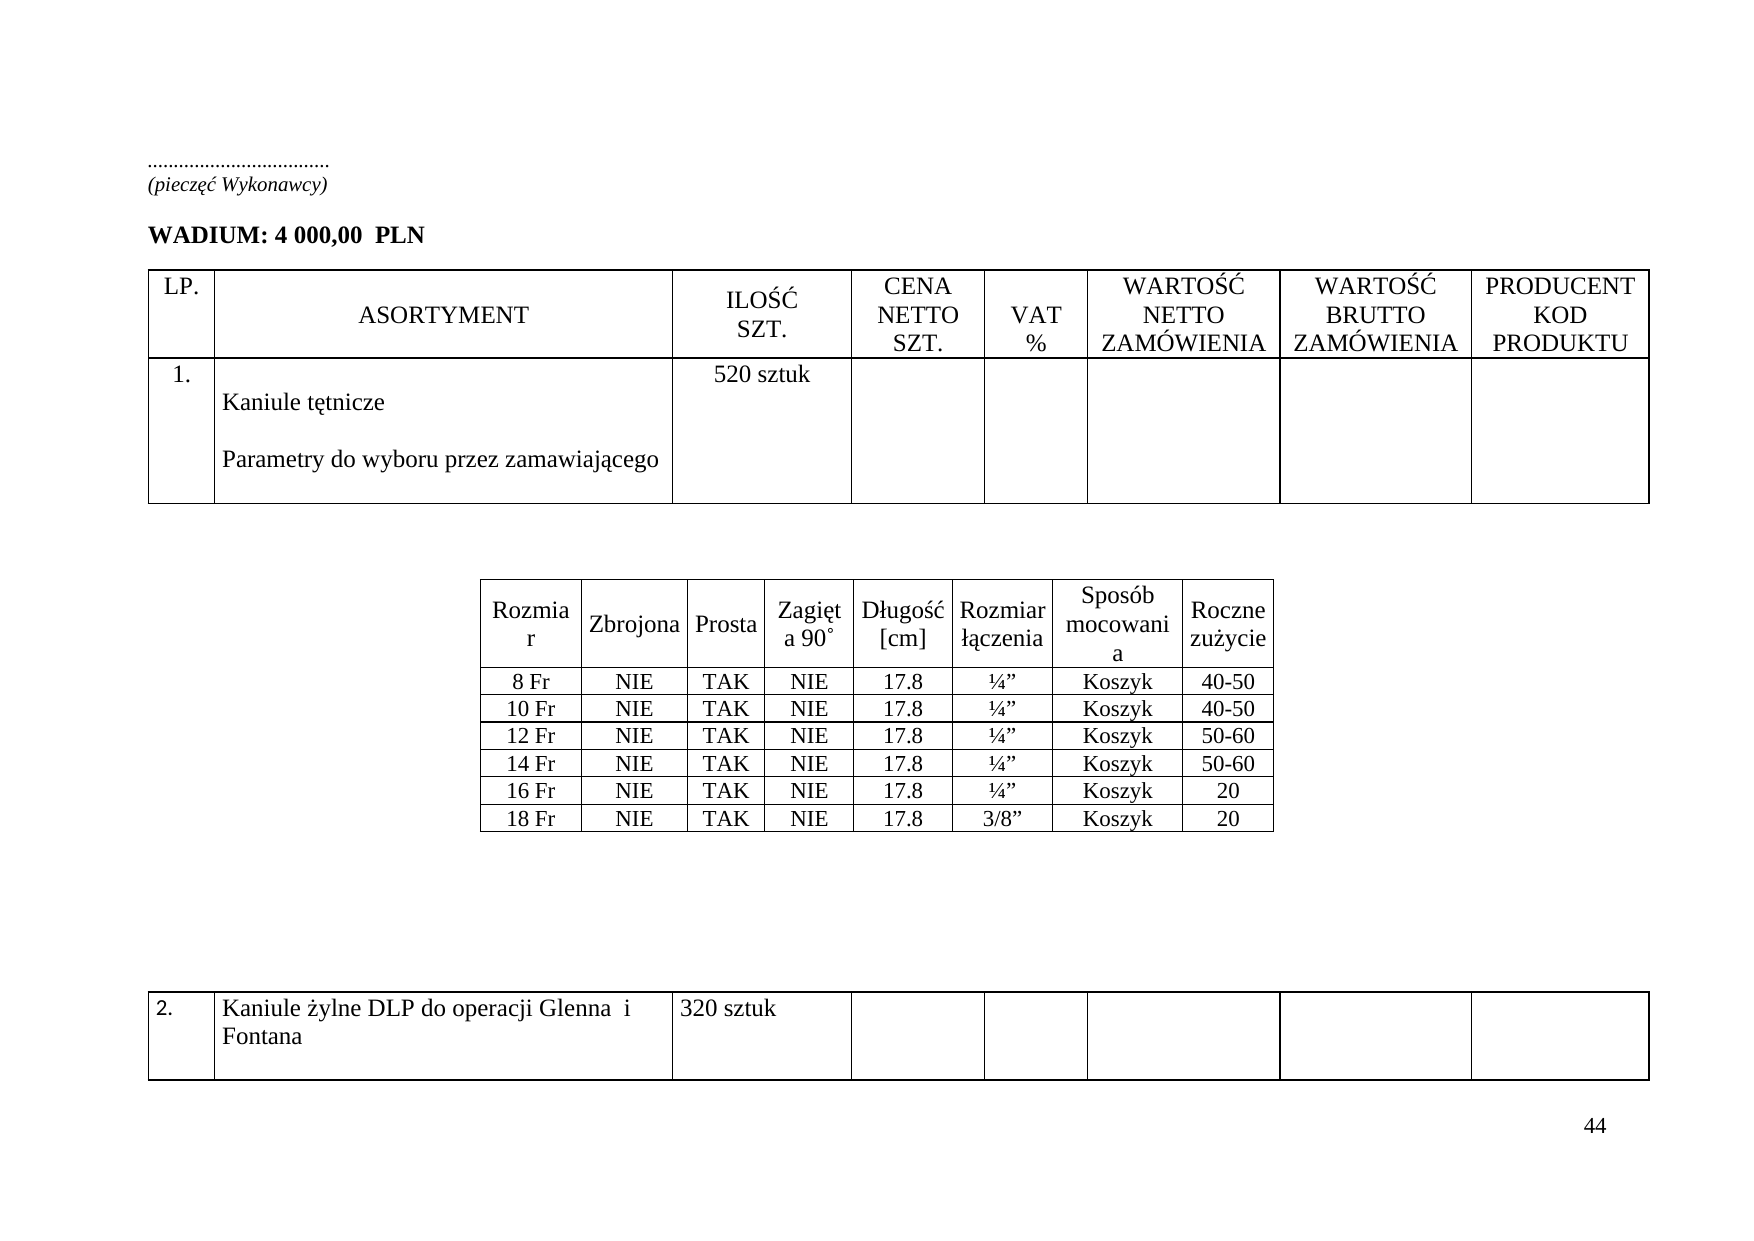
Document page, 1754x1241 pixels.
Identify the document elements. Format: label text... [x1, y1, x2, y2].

table_cell NIE [765, 777, 853, 804]
table_header ILOŚĆ SZT. [673, 271, 851, 357]
table_cell 18 Fr [481, 805, 581, 831]
table_header WARTOŚĆ NETTO ZAMÓWIENIA [1088, 271, 1279, 357]
table_header [1472, 993, 1648, 1079]
table_cell NIE [582, 777, 687, 804]
table_cell Kaniule tętnicze Parametry do wyboru przez zamawiającego [215, 359, 672, 502]
table_header Zagięta 90˚ [765, 580, 853, 667]
table_cell ¼” [953, 668, 1052, 694]
table_cell [1472, 359, 1648, 502]
table_cell TAK [688, 750, 764, 776]
table_cell [1088, 359, 1279, 502]
table_header PRODUCENT KOD PRODUKTU [1472, 271, 1648, 357]
table_header Sposób mocowania [1053, 580, 1182, 667]
table_header Roczne zużycie [1183, 580, 1273, 667]
table_cell Koszyk [1053, 695, 1182, 721]
table_cell TAK [688, 695, 764, 721]
table_cell NIE [765, 668, 853, 694]
table_cell ¼” [953, 723, 1052, 749]
table_header [1088, 993, 1279, 1079]
table_cell 17.8 [854, 750, 952, 776]
table_cell ¼” [953, 777, 1052, 804]
table_cell 17.8 [854, 723, 952, 749]
table_cell Koszyk [1053, 750, 1182, 776]
table_cell TAK [688, 805, 764, 831]
table_cell 40-50 [1183, 695, 1273, 721]
table_cell 10 Fr [481, 695, 581, 721]
table_header WARTOŚĆ BRUTTO ZAMÓWIENIA [1281, 271, 1471, 357]
text ................................... [148, 148, 1606, 172]
table_cell Koszyk [1053, 723, 1182, 749]
table_header CENA NETTO SZT. [852, 271, 984, 357]
table_cell [852, 359, 984, 502]
table_cell TAK [688, 668, 764, 694]
table_header [985, 993, 1087, 1079]
table_header Zbrojona [582, 580, 687, 667]
text WADIUM: 4 000,00 PLN [148, 220, 1606, 248]
table_cell NIE [582, 668, 687, 694]
table_cell NIE [582, 695, 687, 721]
table_cell 520 sztuk [673, 359, 851, 502]
table_cell 17.8 [854, 695, 952, 721]
table_cell [1281, 359, 1471, 502]
table_header Długość [cm] [854, 580, 952, 667]
table_cell Koszyk [1053, 668, 1182, 694]
table_cell NIE [765, 723, 853, 749]
table_cell Koszyk [1053, 777, 1182, 804]
table_cell 17.8 [854, 668, 952, 694]
table_cell 14 Fr [481, 750, 581, 776]
table_cell 40-50 [1183, 668, 1273, 694]
table_cell [985, 359, 1087, 502]
table_cell ¼” [953, 695, 1052, 721]
table_header [852, 993, 984, 1079]
table_header Prosta [688, 580, 764, 667]
table_cell 12 Fr [481, 723, 581, 749]
table_cell 17.8 [854, 777, 952, 804]
table_header Rozmiar [481, 580, 581, 667]
table_cell 50-60 [1183, 723, 1273, 749]
table_cell NIE [582, 750, 687, 776]
table_cell NIE [582, 805, 687, 831]
table_header [1281, 993, 1471, 1079]
table_cell 17.8 [854, 805, 952, 831]
table_cell 1. [149, 359, 214, 502]
table_cell 50-60 [1183, 750, 1273, 776]
table_cell 20 [1183, 777, 1273, 804]
table_header 2. [149, 993, 214, 1079]
table_header VAT % [985, 271, 1087, 357]
table_cell 8 Fr [481, 668, 581, 694]
table_header Rozmiar łączenia [953, 580, 1052, 667]
text (pieczęć Wykonawcy) [148, 172, 1606, 196]
table_cell 20 [1183, 805, 1273, 831]
table_cell NIE [765, 805, 853, 831]
table_cell TAK [688, 777, 764, 804]
table_cell TAK [688, 723, 764, 749]
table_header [215, 993, 672, 1079]
table_cell NIE [582, 723, 687, 749]
table_cell 3/8” [953, 805, 1052, 831]
table_header LP. [149, 271, 214, 357]
table_cell NIE [765, 750, 853, 776]
table_cell NIE [765, 695, 853, 721]
table_cell 16 Fr [481, 777, 581, 804]
table_cell ¼” [953, 750, 1052, 776]
table_cell Koszyk [1053, 805, 1182, 831]
table_header 320 sztuk [673, 993, 851, 1079]
table_header ASORTYMENT [215, 271, 672, 357]
